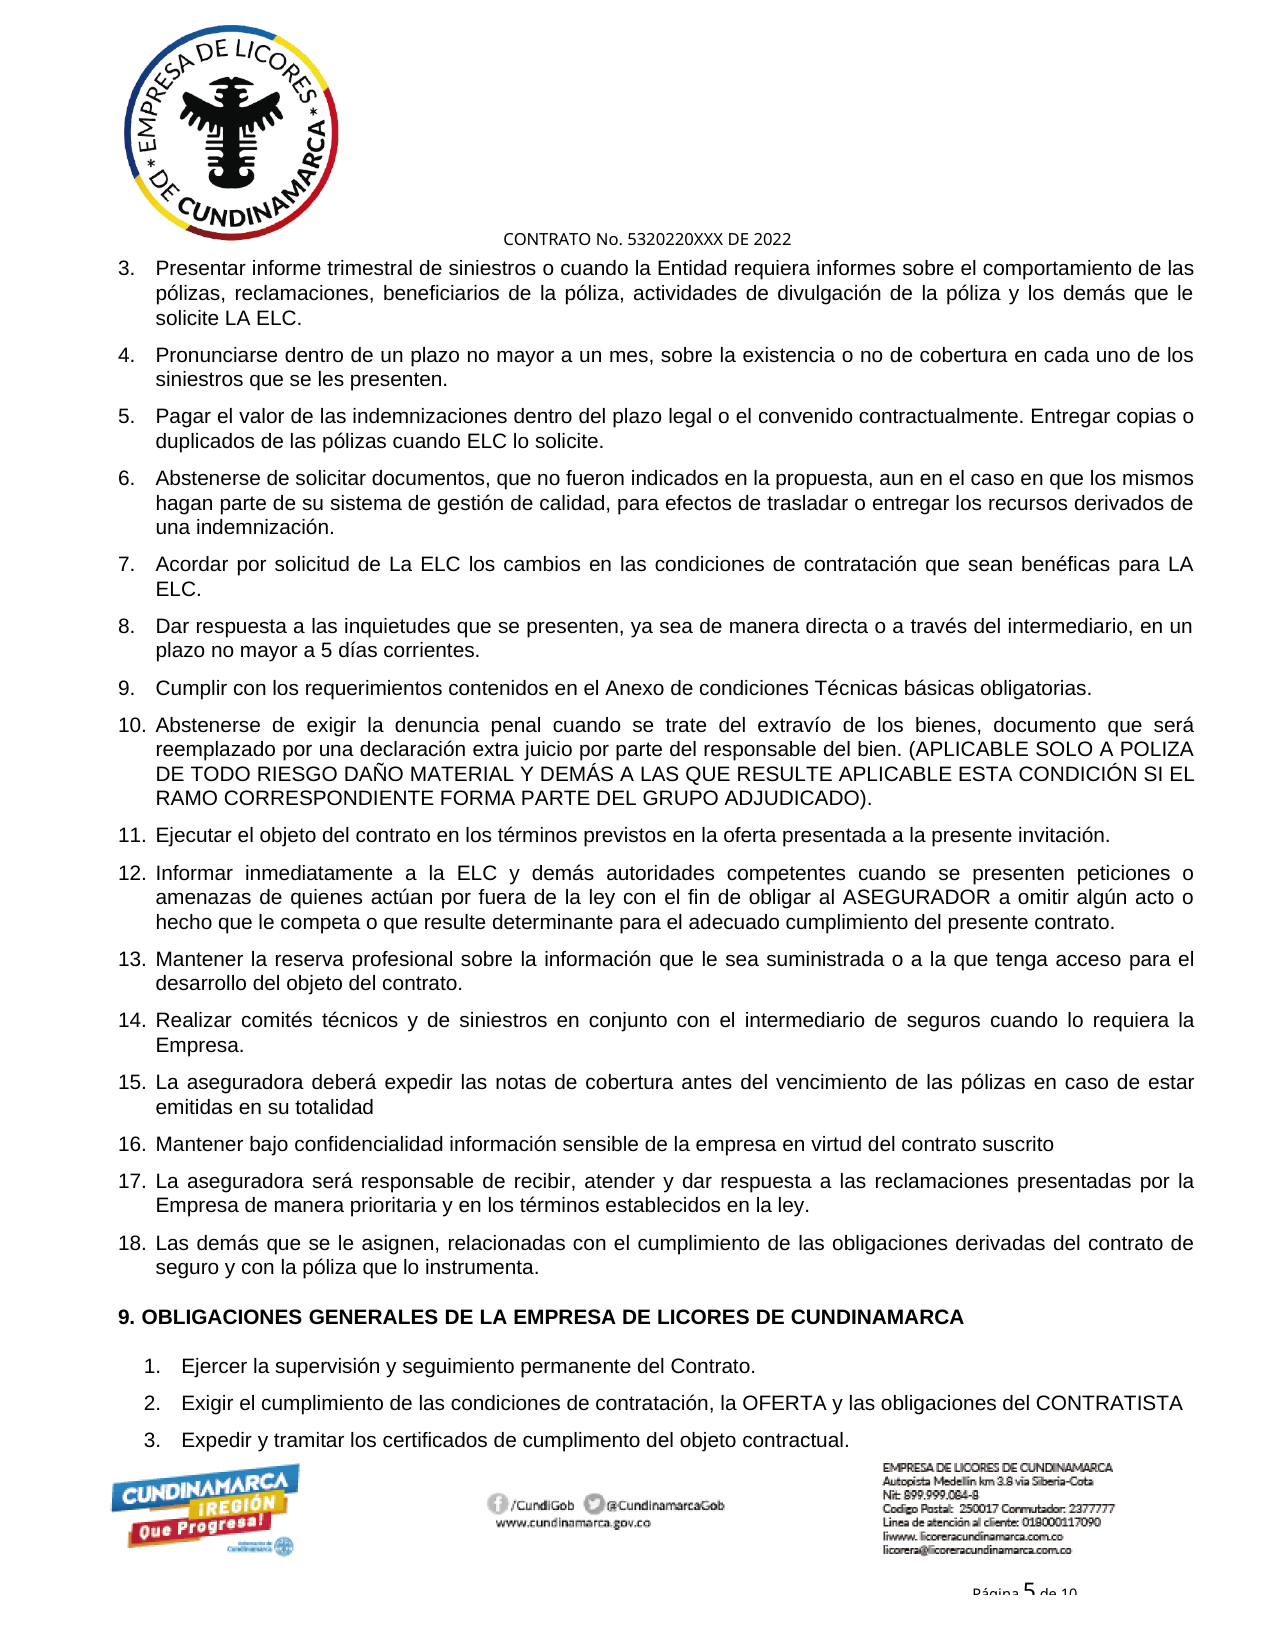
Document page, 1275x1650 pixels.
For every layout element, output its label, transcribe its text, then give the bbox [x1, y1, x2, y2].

subtitle OBLIGACIONES GENERALES DE LA EMPRESA DE LICORES DE CUNDINAMARCA [118, 1304, 1196, 1328]
list Presentar informe trimestral de siniestros o cuando la Entidad requiera informes sobre el comportamiento de las pólizas, reclamaciones, beneficiarios de la póliza, actividades de divulgación de la póliza y los demás que le solicite LA ELC. [118, 256, 1196, 329]
list Realizar comités técnicos y de siniestros en conjunto con el intermediario de seguros cuando lo requiera la Empresa. [118, 1008, 1196, 1057]
list La aseguradora deberá expedir las notas de cobertura antes del vencimiento de las pólizas en caso de estar emitidas en su totalidad [118, 1070, 1196, 1118]
list Abstenerse de exigir la denuncia penal cuando se trate del extravío de los bienes, documento que será reemplazado por una declaración extra juicio por parte del responsable del bien. (APLICABLE SOLO A POLIZA DE TODO RIESGO DAÑO MATERIAL Y DEMÁS A LAS QUE RESULTE APLICABLE ESTA CONDICIÓN SI EL RAMO CORRESPONDIENTE FORMA PARTE DEL GRUPO ADJUDICADO). [118, 712, 1196, 810]
list Expedir y tramitar los certificados de cumplimento del objeto contractual. [144, 1428, 1196, 1452]
picture [106, 13, 353, 244]
list Informar inmediatamente a la ELC y demás autoridades competentes cuando se presenten peticiones o amenazas de quienes actúan por fuera de la ley con el fin de obligar al ASEGURADOR a omitir algún acto o hecho que le competa o que resulte determinante para el adecuado cumplimiento del presente contrato. [118, 860, 1196, 933]
list Mantener la reserva profesional sobre la información que le sea suministrada o a la que tenga acceso para el desarrollo del objeto del contrato. [118, 947, 1196, 995]
list Mantener bajo confidencialidad información sensible de la empresa en virtud del contrato suscrito [118, 1132, 1196, 1156]
list Abstenerse de solicitar documentos, que no fueron indicados en la propuesta, aun en el caso en que los mismos hagan parte de su sistema de gestión de calidad, para efectos de trasladar o entregar los recursos derivados de una indemnización. [118, 466, 1196, 539]
list Las demás que se le asignen, relacionadas con el cumplimiento de las obligaciones derivadas del contrato de seguro y con la póliza que lo instrumenta. [118, 1230, 1196, 1279]
picture [29, 1453, 1125, 1566]
list Dar respuesta a las inquietudes que se presenten, ya sea de manera directa o a través del intermediario, en un plazo no mayor a 5 días corrientes. [118, 614, 1196, 662]
list Pagar el valor de las indemnizaciones dentro del plazo legal o el convenido contractualmente. Entregar copias o duplicados de las pólizas cuando ELC lo solicite. [118, 404, 1196, 453]
list Exigir el cumplimiento de las condiciones de contratación, la OFERTA y las obligaciones del CONTRATISTA [144, 1391, 1196, 1414]
list La aseguradora será responsable de recibir, atender y dar respuesta a las reclamaciones presentadas por la Empresa de manera prioritaria y en los términos establecidos en la ley. [118, 1169, 1196, 1217]
list Acordar por solicitud de La ELC los cambios en las condiciones de contratación que sean benéficas para LA ELC. [118, 552, 1196, 601]
list Cumplir con los requerimientos contenidos en el Anexo de condiciones Técnicas básicas obligatorias. [118, 675, 1196, 699]
list Pronunciarse dentro de un plazo no mayor a un mes, sobre la existencia o no de cobertura en cada uno de los siniestros que se les presenten. [118, 342, 1196, 391]
list Ejercer la supervisión y seguimiento permanente del Contrato. [144, 1353, 1196, 1377]
list Ejecutar el objeto del contrato en los términos previstos en la oferta presentada a la presente invitación. [118, 823, 1196, 847]
